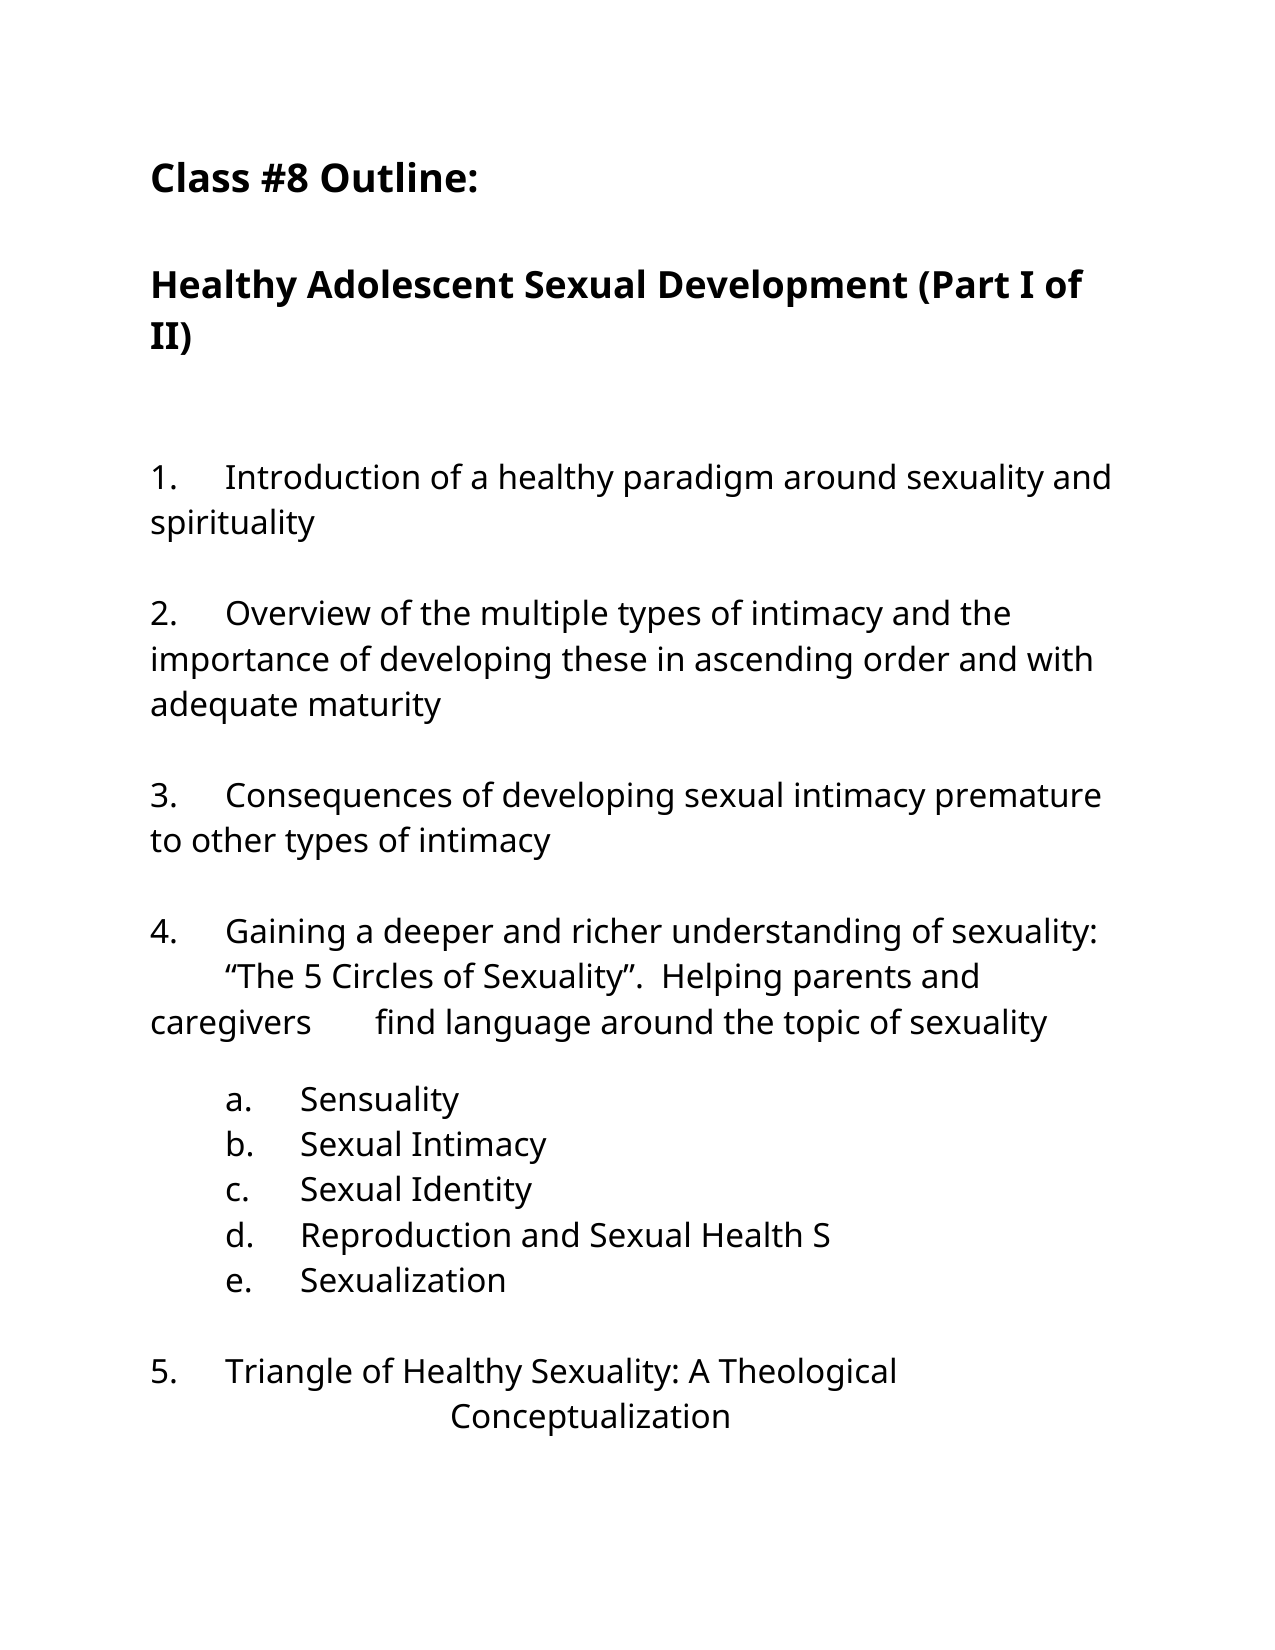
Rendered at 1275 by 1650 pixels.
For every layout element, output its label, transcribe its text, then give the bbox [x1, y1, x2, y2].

text Class #8 Outline: [150, 150, 1125, 204]
text e. Sexualization [150, 1257, 1125, 1302]
text 4. Gaining a deeper and richer understanding of sexuality: “The 5 Circles of Sexuality”. Helping parents and caregivers find language around the topic of sexuality [150, 908, 1125, 1044]
text 5. Triangle of Healthy Sexuality: A Theological Conceptualization [150, 1348, 1125, 1439]
text a. Sensuality [150, 1075, 1125, 1121]
text c. Sexual Identity [150, 1166, 1125, 1212]
text d. Reproduction and Sexual Health S [150, 1212, 1125, 1257]
text 1. Introduction of a healthy paradigm around sexuality and spirituality [150, 454, 1125, 544]
text Healthy Adolescent Sexual Development (Part I of II) [150, 258, 1125, 360]
text 2. Overview of the multiple types of intimacy and the importance of developing these in ascending order and with adequate maturity [150, 590, 1125, 726]
text 3. Consequences of developing sexual intimacy premature to other types of intimacy [150, 772, 1125, 862]
text b. Sexual Intimacy [150, 1121, 1125, 1166]
